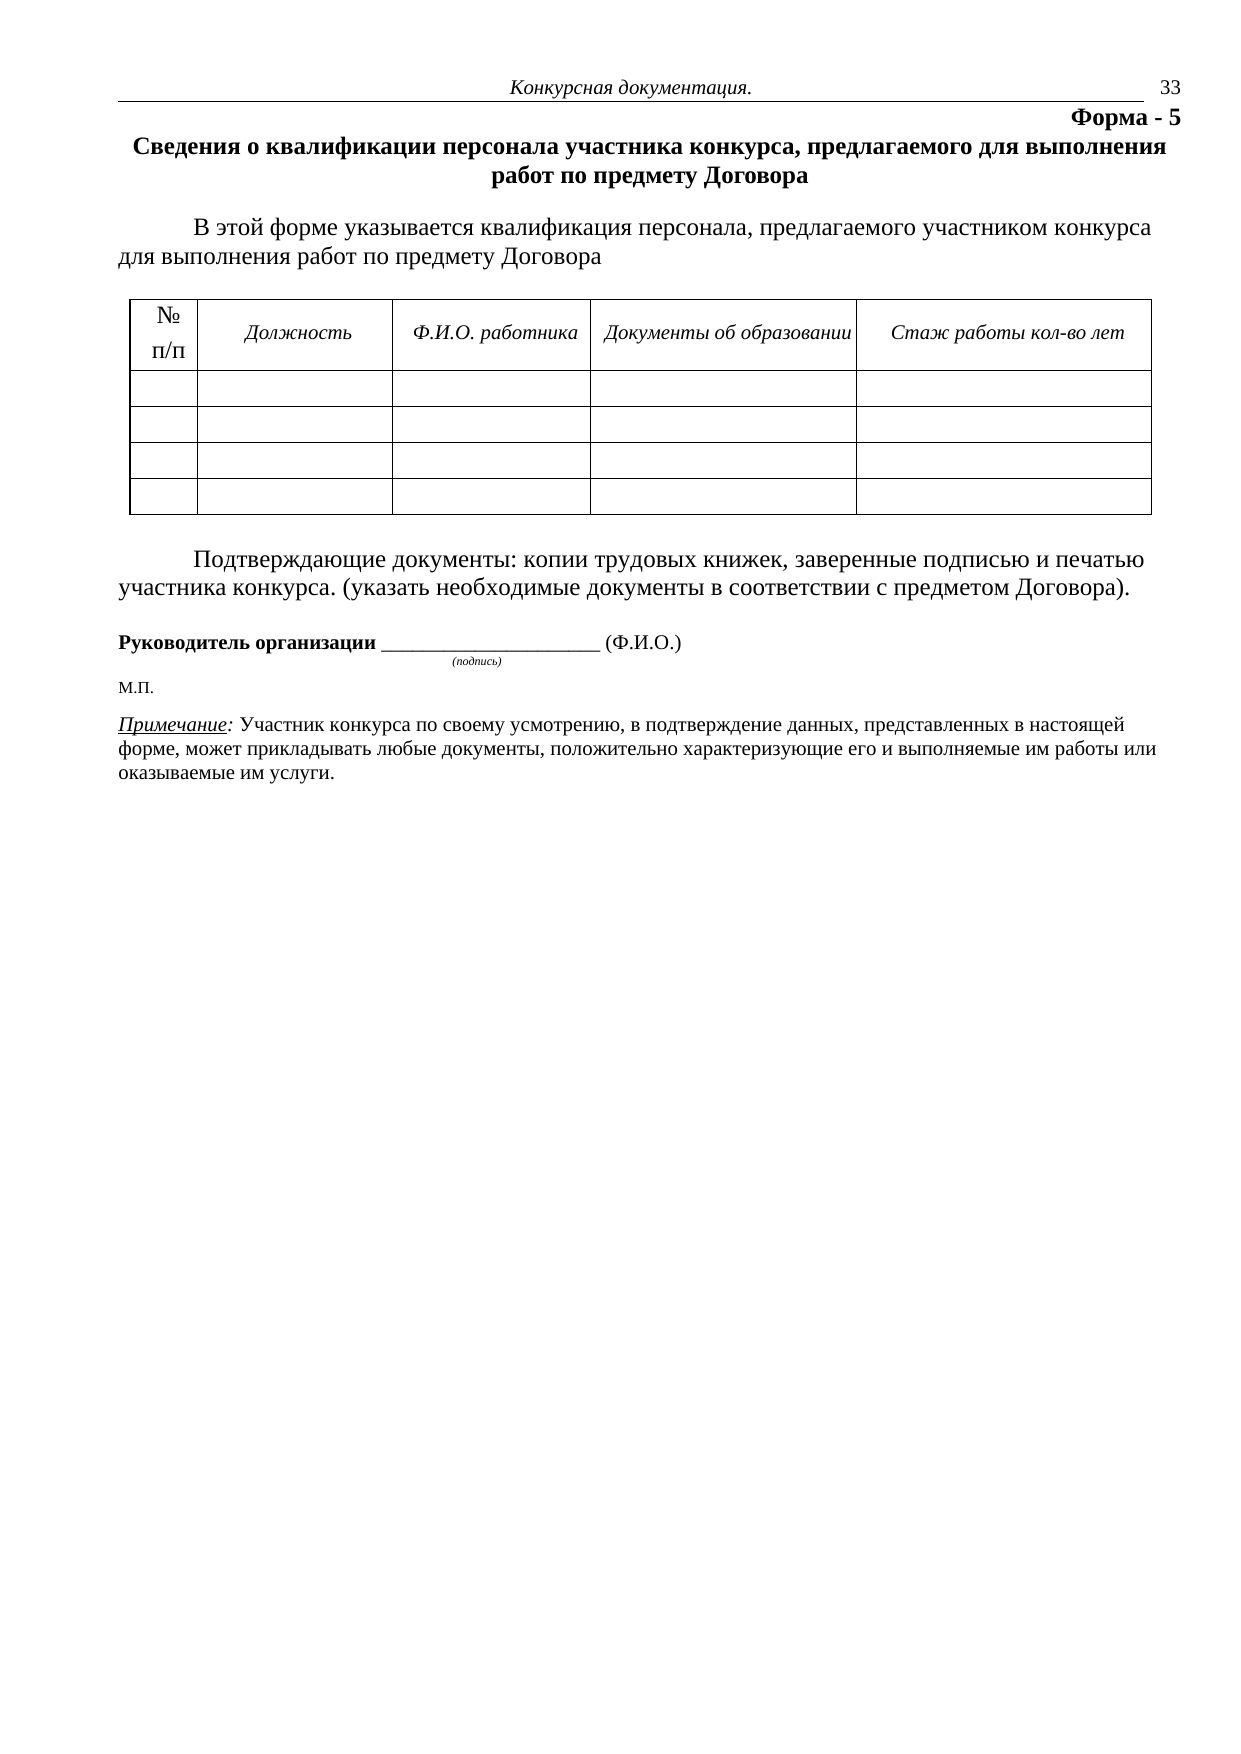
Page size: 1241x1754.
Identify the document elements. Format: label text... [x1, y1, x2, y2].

table_cell [591, 479, 856, 514]
table_cell [393, 479, 590, 514]
text (подпись) [339, 654, 1181, 678]
text В этой форме указывается квалификация персонала, предлагаемого участником конкурса для выполнения работ по предмету Договора [118, 212, 1191, 270]
text Форма - 5 [118, 102, 1181, 131]
table_cell [131, 443, 197, 478]
table_cell [198, 443, 392, 478]
table_cell [131, 407, 197, 442]
table_cell [591, 371, 856, 406]
table_header Стаж работы кол-во лет [857, 300, 1151, 370]
table_cell [857, 371, 1151, 406]
text Руководитель организации _____________________ (Ф.И.О.) [118, 630, 1181, 654]
table_header Ф.И.О. работника [393, 300, 590, 370]
table_header Документы об образовании [591, 300, 856, 370]
text М.П. [118, 678, 1181, 712]
table_cell [393, 443, 590, 478]
text Подтверждающие документы: копии трудовых книжек, заверенные подписью и печатью участника конкурса. (указать необходимые документы в соответствии с предметом Договора). [118, 544, 1191, 601]
table_cell [857, 479, 1151, 514]
table_cell [857, 443, 1151, 478]
table_cell [857, 407, 1151, 442]
table_cell [198, 371, 392, 406]
table_header № п/п [131, 300, 197, 370]
table_header Должность [198, 300, 392, 370]
table_cell [591, 443, 856, 478]
table_cell [393, 407, 590, 442]
table_cell [198, 407, 392, 442]
table_cell [591, 407, 856, 442]
text Примечание: Участник конкурса по своему усмотрению, в подтверждение данных, представленных в настоящей форме, может прикладывать любые документы, положительно характеризующие его и выполняемые им работы или оказываемые им услуги. [118, 712, 1181, 784]
table_cell [198, 479, 392, 514]
table_cell [131, 371, 197, 406]
table_cell [393, 371, 590, 406]
table_cell [131, 479, 197, 514]
text Сведения о квалификации персонала участника конкурса, предлагаемого для выполнения работ по предмету Договора [118, 131, 1181, 188]
